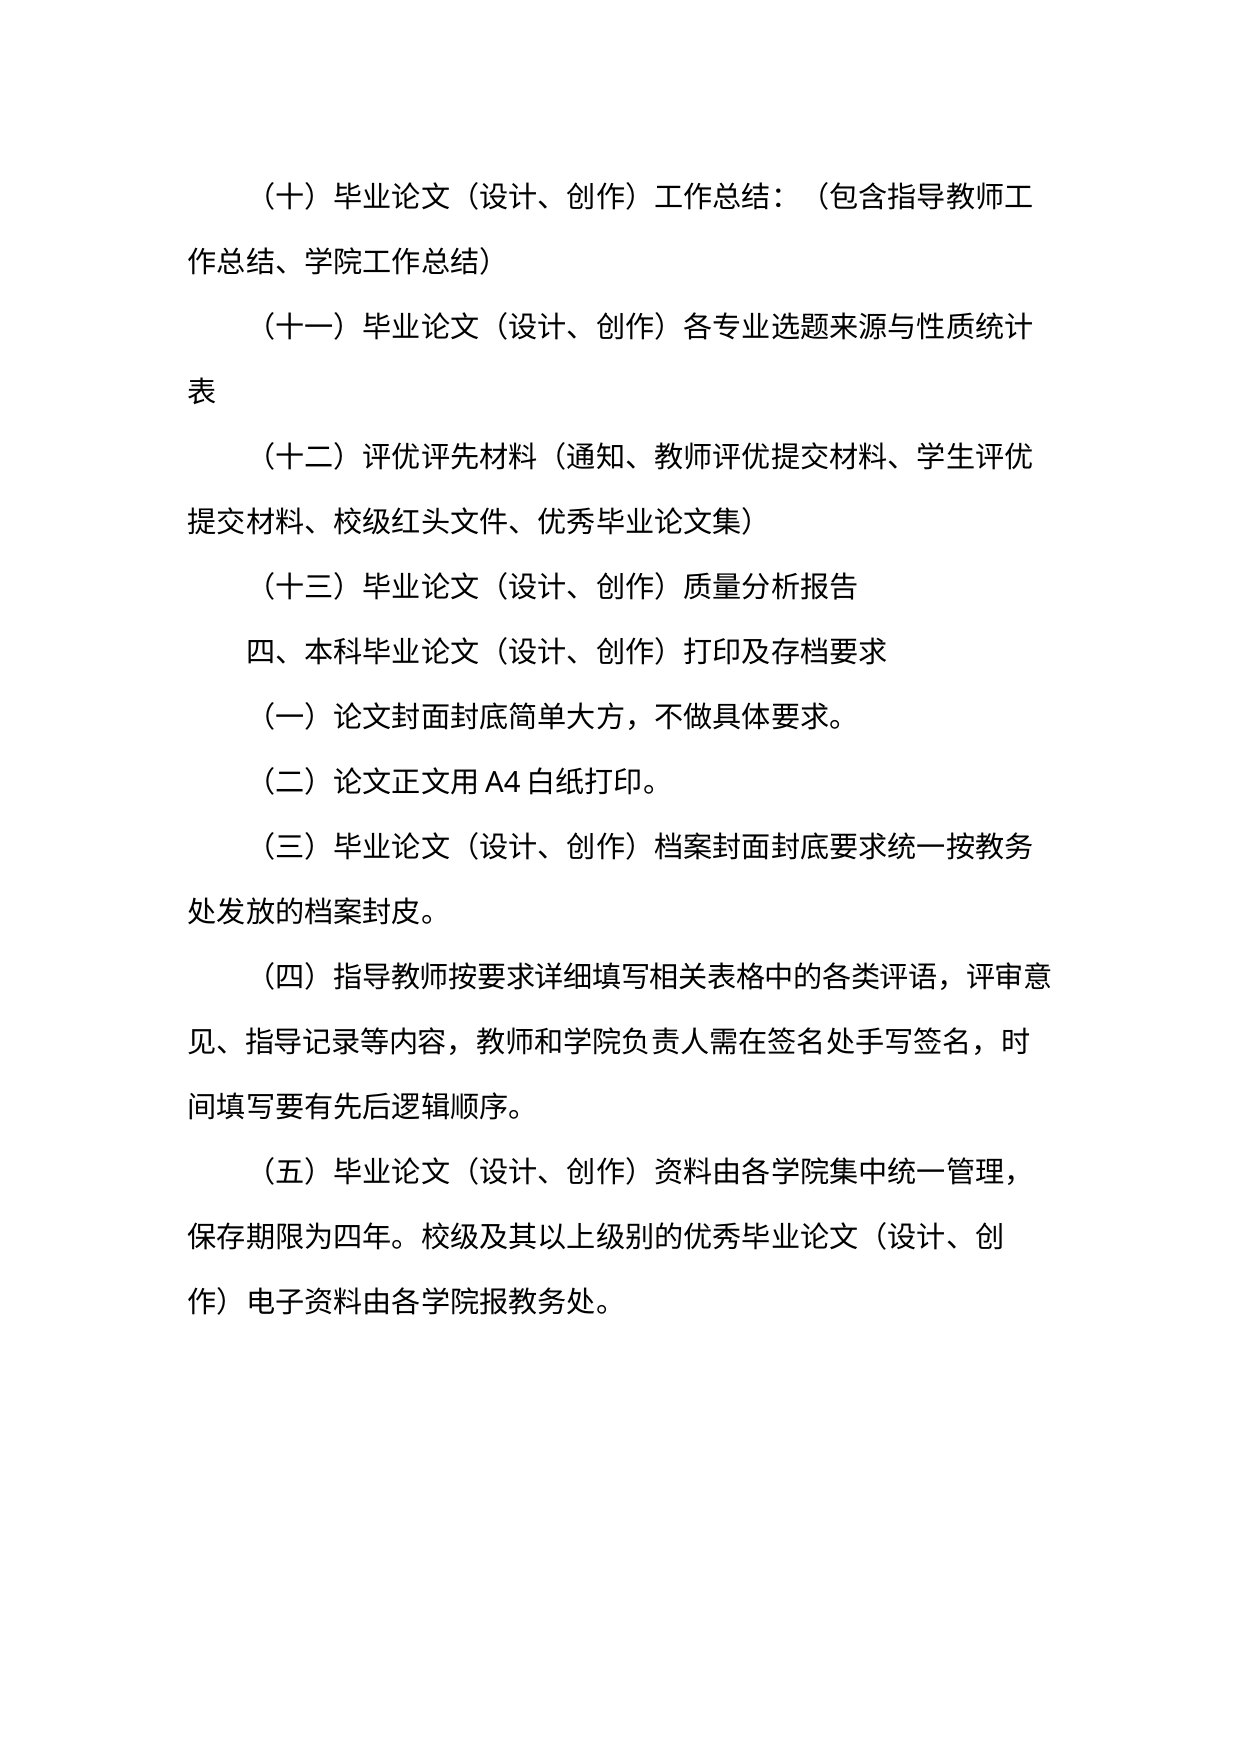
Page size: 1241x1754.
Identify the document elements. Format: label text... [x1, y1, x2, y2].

text （三）毕业论文（设计、创作）档案封面封底要求统一按教务处发放的档案封皮。 [187, 812, 1053, 942]
text （五）毕业论文（设计、创作）资料由各学院集中统一管理，保存期限为四年。校级及其以上级别的优秀毕业论文（设计、创作）电子资料由各学院报教务处。 [187, 1137, 1053, 1332]
text （十三）毕业论文（设计、创作）质量分析报告 [187, 552, 1053, 617]
text 四、本科毕业论文（设计、创作）打印及存档要求 [187, 617, 1053, 682]
text （二）论文正文用A4白纸打印。 [187, 747, 1053, 812]
text （四）指导教师按要求详细填写相关表格中的各类评语，评审意见、指导记录等内容，教师和学院负责人需在签名处手写签名，时间填写要有先后逻辑顺序。 [187, 942, 1053, 1137]
text （十）毕业论文（设计、创作）工作总结：（包含指导教师工作总结、学院工作总结） [187, 162, 1053, 292]
text （十一）毕业论文（设计、创作）各专业选题来源与性质统计表 [187, 292, 1053, 422]
text （十二）评优评先材料（通知、教师评优提交材料、学生评优提交材料、校级红头文件、优秀毕业论文集） [187, 422, 1053, 552]
text （一）论文封面封底简单大方，不做具体要求。 [187, 682, 1053, 747]
